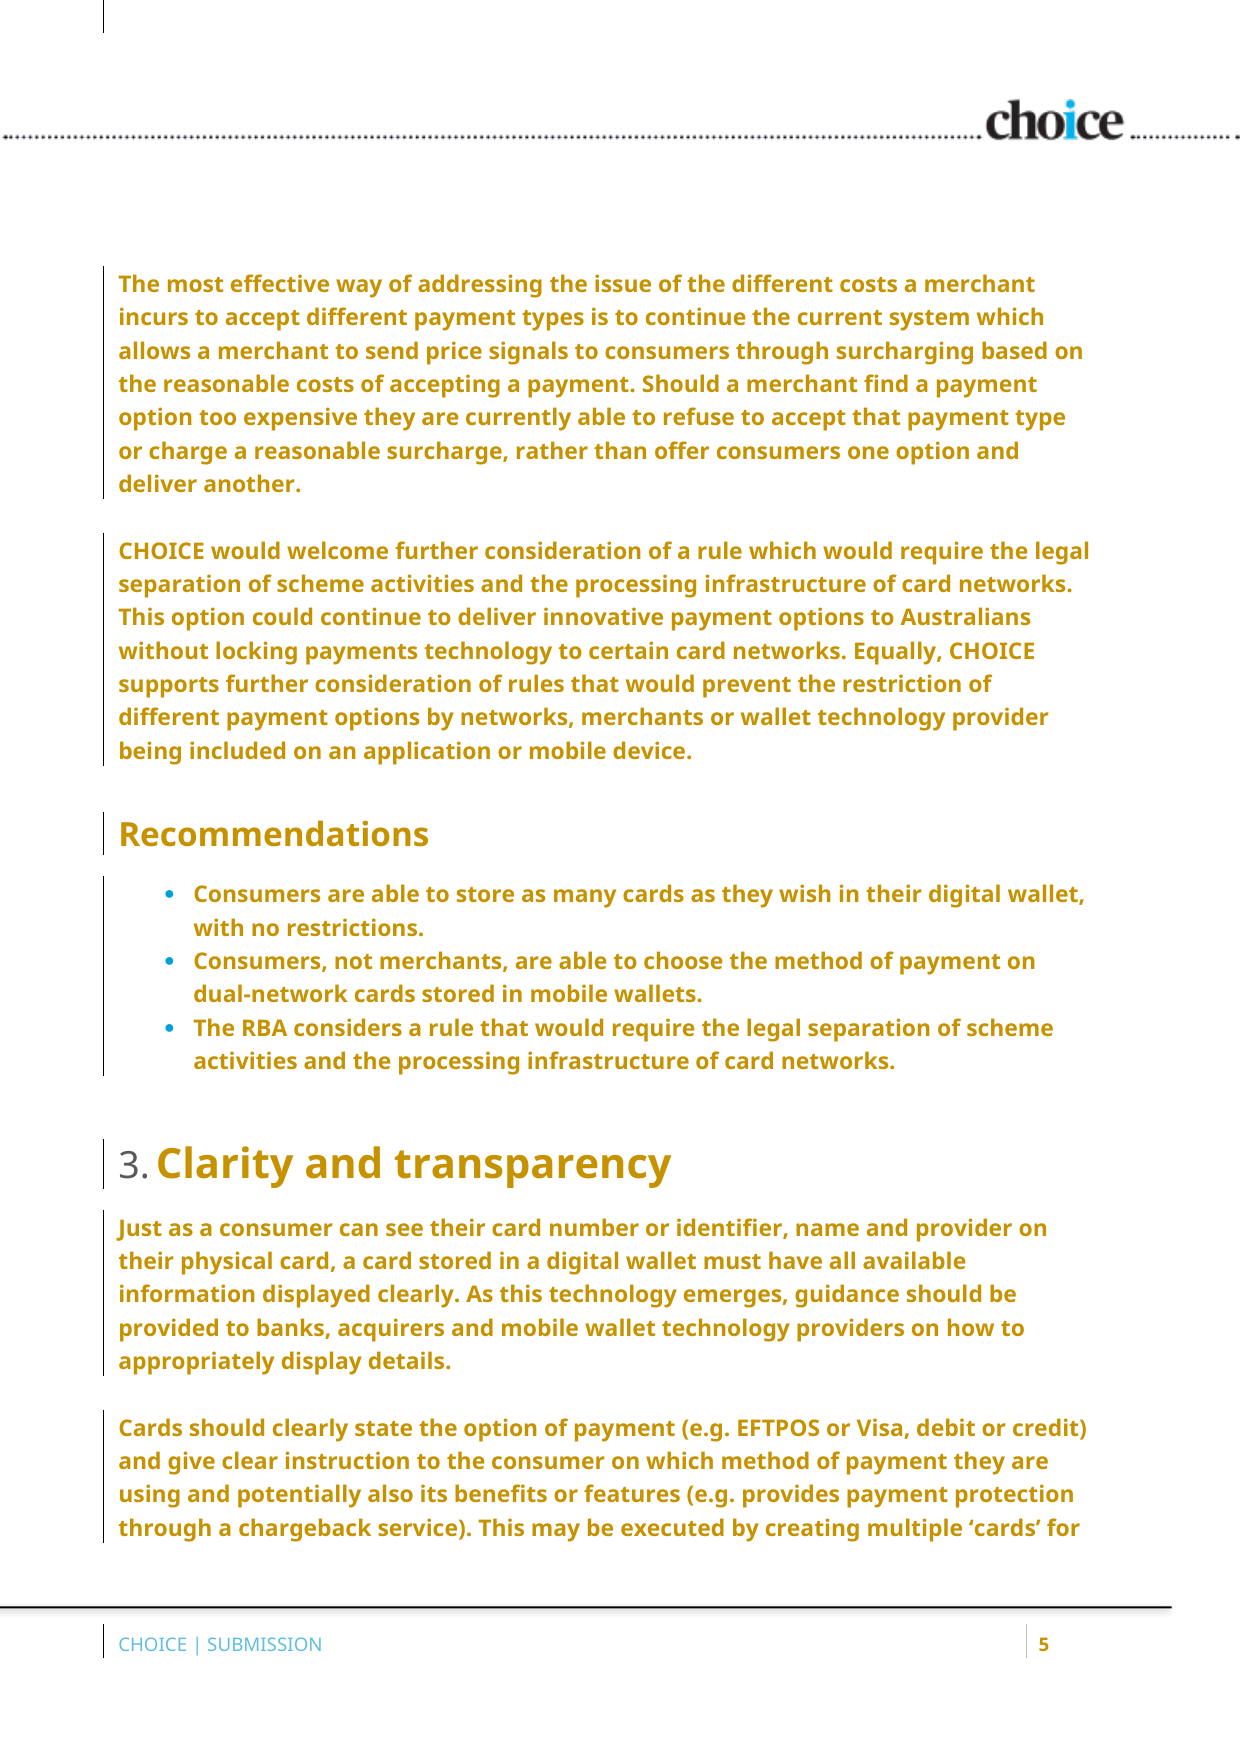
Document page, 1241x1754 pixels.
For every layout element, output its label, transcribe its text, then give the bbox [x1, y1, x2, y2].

text Just as a consumer can see their card number or identifier, name and provider on their physical card, a card stored in a digital wallet must have all available information displayed clearly. As this technology emerges, guidance should be provided to banks, acquirers and mobile wallet technology providers on how to appropriately display details. [118, 1209, 1092, 1376]
text Consumers are able to store as many cards as they wish in their digital wallet, with no restrictions. [165, 876, 1092, 943]
text Recommendations [118, 812, 1092, 855]
text Consumers, not merchants, are able to choose the method of payment on dual-network cards stored in mobile wallets. [165, 943, 1092, 1009]
text The most effective way of addressing the issue of the different costs a merchant incurs to accept different payment types is to continue the current system which allows a merchant to send price signals to consumers through surcharging based on the reasonable costs of accepting a payment. Should a merchant find a payment option too expensive they are currently able to refuse to accept that payment type or charge a reasonable surcharge, rather than offer consumers one option and deliver another. [118, 266, 1092, 499]
subtitle Clarity and transparency [118, 1139, 1092, 1189]
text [118, 1409, 1092, 1543]
text CHOICE would welcome further consideration of a rule which would require the legal separation of scheme activities and the processing infrastructure of card networks. This option could continue to deliver innovative payment options to Australians without locking payments technology to certain card networks. Equally, CHOICE supports further consideration of rules that would prevent the restriction of different payment options by networks, merchants or wallet technology provider being included on an application or mobile device. [118, 532, 1092, 766]
text The RBA considers a rule that would require the legal separation of scheme activities and the processing infrastructure of card networks. [165, 1009, 1092, 1076]
